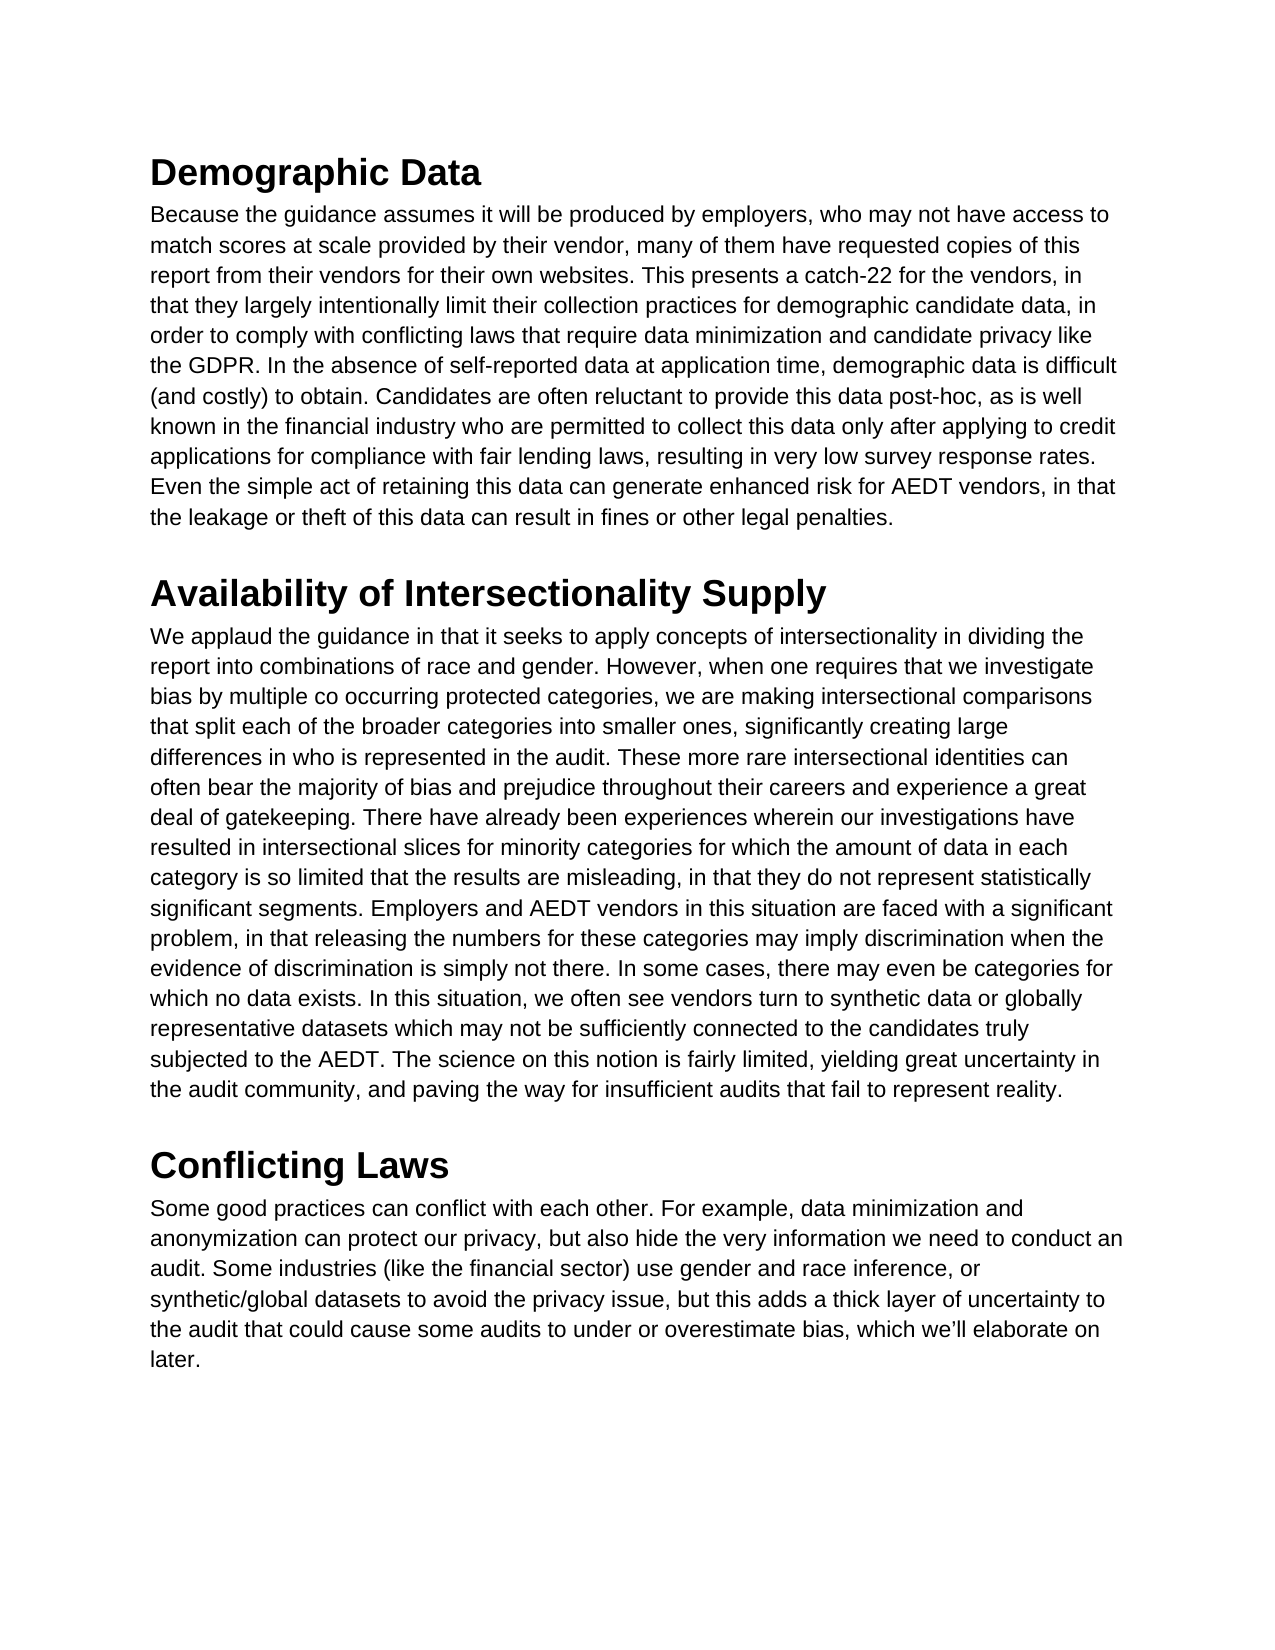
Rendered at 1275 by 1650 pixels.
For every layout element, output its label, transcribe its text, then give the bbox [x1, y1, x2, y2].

subtitle Availability of Intersectionality Supply [150, 571, 1125, 614]
text Some good practices can conflict with each other. For example, data minimization and anonymization can protect our privacy, but also hide the very information we need to conduct an audit. Some industries (like the financial sector) use gender and race inference, or synthetic/global datasets to avoid the privacy issue, but this adds a thick layer of uncertainty to the audit that could cause some audits to under or overestimate bias, which we’ll elaborate on later. [150, 1195, 1125, 1372]
subtitle Conflicting Laws [150, 1143, 1125, 1187]
text We applaud the guidance in that it seeks to apply concepts of intersectionality in dividing the report into combinations of race and gender. However, when one requires that we investigate bias by multiple co occurring protected categories, we are making intersectional comparisons that split each of the broader categories into smaller ones, significantly creating large differences in who is represented in the audit. These more rare intersectional identities can often bear the majority of bias and prejudice throughout their careers and experience a great deal of gatekeeping. There have already been experiences wherein our investigations have resulted in intersectional slices for minority categories for which the amount of data in each category is so limited that the results are misleading, in that they do not represent statistically significant segments. Employers and AEDT vendors in this situation are faced with a significant problem, in that releasing the numbers for these categories may imply discrimination when the evidence of discrimination is simply not there. In some cases, there may even be categories for which no data exists. In this situation, we often see vendors turn to synthetic data or globally representative datasets which may not be sufficiently connected to the candidates truly subjected to the AEDT. The science on this notion is fairly limited, yielding great uncertainty in the audit community, and paving the way for insufficient audits that fail to represent reality. [150, 623, 1125, 1102]
text Because the guidance assumes it will be produced by employers, who may not have access to match scores at scale provided by their vendor, many of them have requested copies of this report from their vendors for their own websites. This presents a catch-22 for the vendors, in that they largely intentionally limit their collection practices for demographic candidate data, in order to comply with conflicting laws that require data minimization and candidate privacy like the GDPR. In the absence of self-reported data at application time, demographic data is difficult (and costly) to obtain. Candidates are often reluctant to provide this data post-hoc, as is well known in the financial industry who are permitted to collect this data only after applying to credit applications for compliance with fair lending laws, resulting in very low survey response rates. Even the simple act of retaining this data can generate enhanced risk for AEDT vendors, in that the leakage or theft of this data can result in fines or other legal penalties. [150, 201, 1125, 530]
subtitle Demographic Data [150, 150, 1125, 193]
